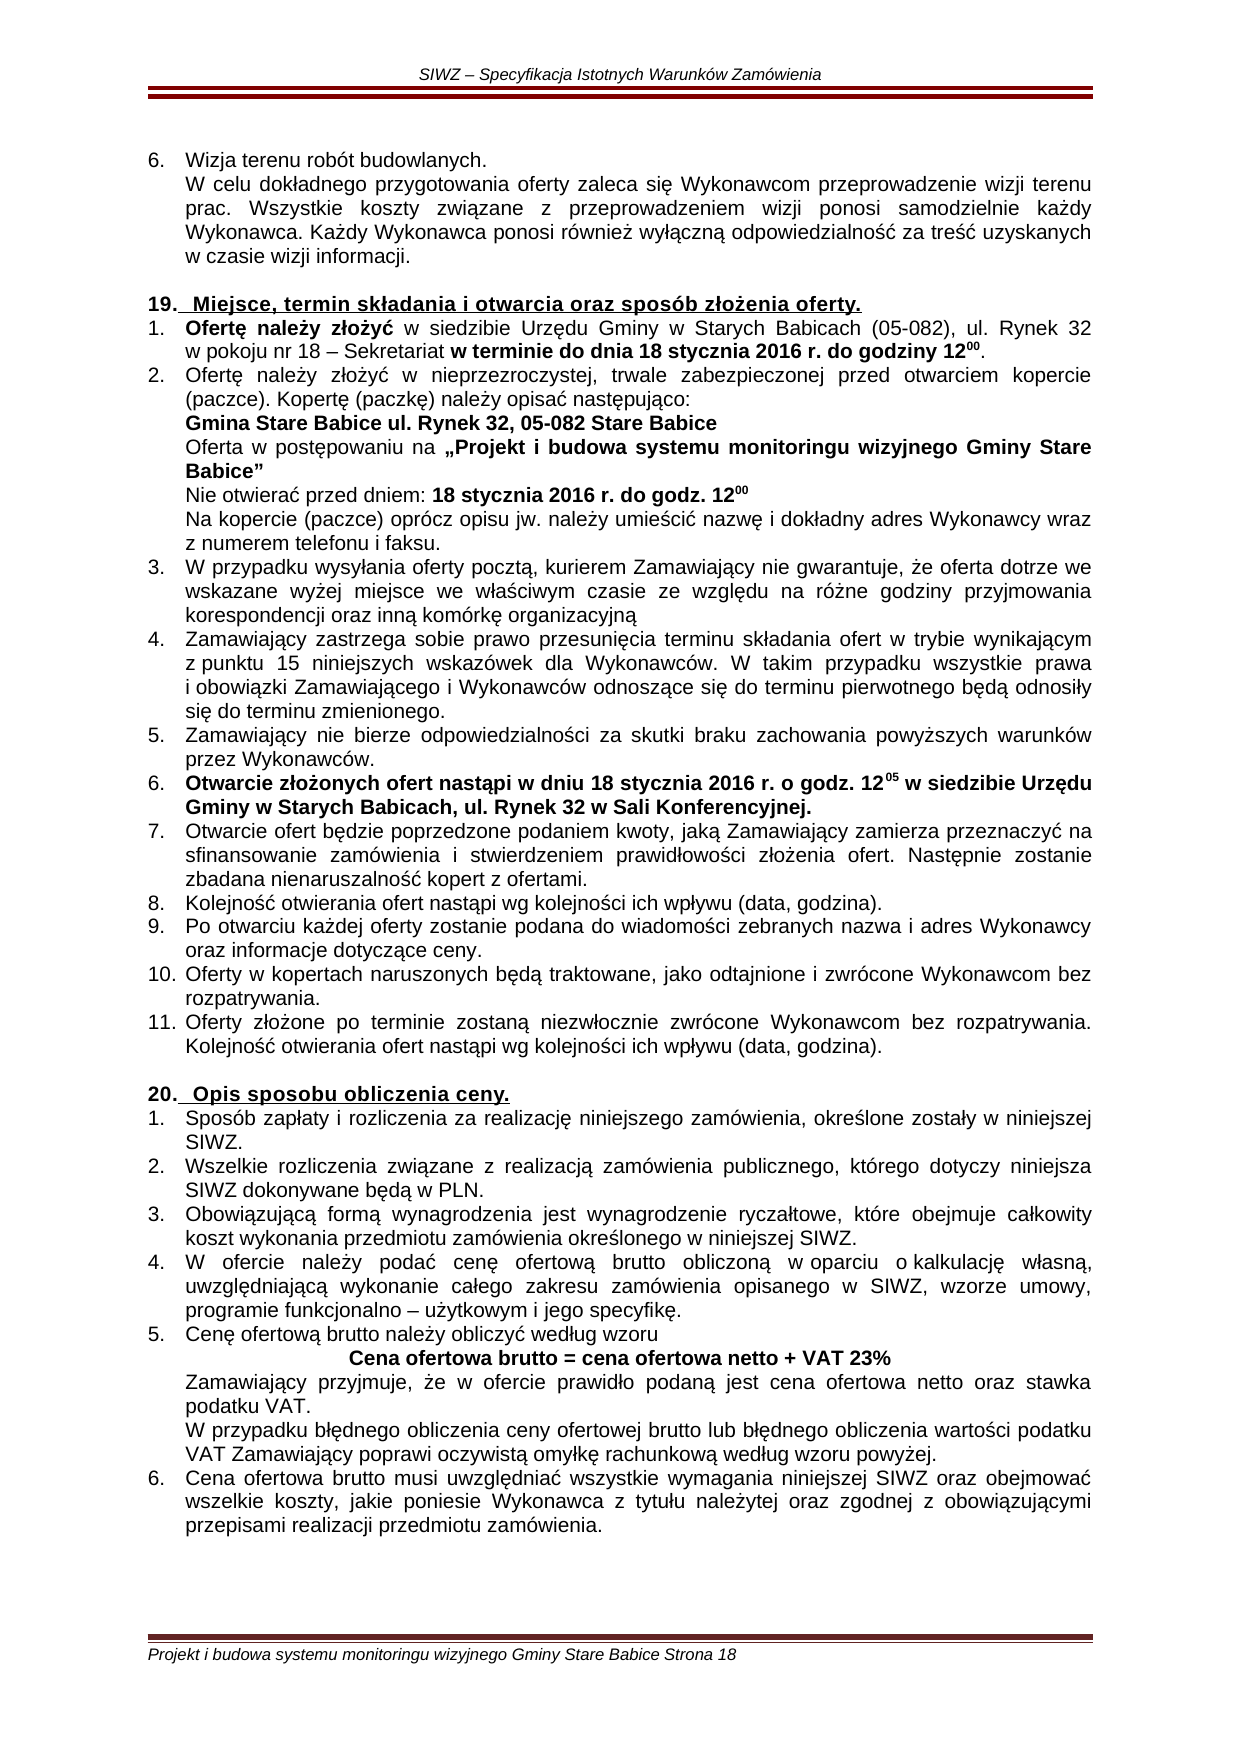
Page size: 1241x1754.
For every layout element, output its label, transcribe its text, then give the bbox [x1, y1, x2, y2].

list Wszelkie rozliczenia związane z realizacją zamówienia publicznego, którego dotyczy niniejsza SIWZ dokonywane będą w PLN. [148, 1154, 1093, 1202]
list Cenę ofertową brutto należy obliczyć według wzoru [148, 1322, 1093, 1346]
text W przypadku błędnego obliczenia ceny ofertowej brutto lub błędnego obliczenia wartości podatku VAT Zamawiający poprawi oczywistą omyłkę rachunkową według wzoru powyżej. [185, 1417, 1093, 1465]
list Wizja terenu robót budowlanych. [148, 148, 1093, 172]
list Cena ofertowa brutto musi uwzględniać wszystkie wymagania niniejszej SIWZ oraz obejmować wszelkie koszty, jakie poniesie Wykonawca z tytułu należytej oraz zgodnej z obowiązującymi przepisami realizacji przedmiotu zamówienia. [148, 1465, 1093, 1537]
list Po otwarciu każdej oferty zostanie podana do wiadomości zebranych nazwa i adres Wykonawcy oraz informacje dotyczące ceny. [148, 914, 1093, 962]
text W celu dokładnego przygotowania oferty zaleca się Wykonawcom przeprowadzenie wizji terenu prac. Wszystkie koszty związane z przeprowadzeniem wizji ponosi samodzielnie każdy Wykonawca. Każdy Wykonawca ponosi również wyłączną odpowiedzialność za treść uzyskanych w czasie wizji informacji. [185, 172, 1093, 267]
text Oferta w postępowaniu na „Projekt i budowa systemu monitoringu wizyjnego Gminy Stare Babice” [185, 435, 1093, 483]
list Oferty złożone po terminie zostaną niezwłocznie zwrócone Wykonawcom bez rozpatrywania. Kolejność otwierania ofert nastąpi wg kolejności ich wpływu (data, godzina). [148, 1010, 1093, 1058]
text Cena ofertowa brutto = cena ofertowa netto + VAT 23% [148, 1346, 1093, 1369]
list Ofertę należy złożyć w nieprzezroczystej, trwale zabezpieczonej przed otwarciem kopercie (paczce). Kopertę (paczkę) należy opisać następująco: [148, 363, 1093, 411]
subtitle Miejsce, termin składania i otwarcia oraz sposób złożenia oferty. [148, 291, 1093, 315]
text Na kopercie (paczce) oprócz opisu jw. należy umieścić nazwę i dokładny adres Wykonawcy wraz z numerem telefonu i faksu. [185, 507, 1093, 555]
list Zamawiający zastrzega sobie prawo przesunięcia terminu składania ofert w trybie wynikającym z punktu 15 niniejszych wskazówek dla Wykonawców. W takim przypadku wszystkie prawa i obowiązki Zamawiającego i Wykonawców odnoszące się do terminu pierwotnego będą odnosiły się do terminu zmienionego. [148, 627, 1093, 723]
list Otwarcie ofert będzie poprzedzone podaniem kwoty, jaką Zamawiający zamierza przeznaczyć na sfinansowanie zamówienia i stwierdzeniem prawidłowości złożenia ofert. Następnie zostanie zbadana nienaruszalność kopert z ofertami. [148, 818, 1093, 890]
list Sposób zapłaty i rozliczenia za realizację niniejszego zamówienia, określone zostały w niniejszej SIWZ. [148, 1106, 1093, 1154]
text Zamawiający przyjmuje, że w ofercie prawidło podaną jest cena ofertowa netto oraz stawka podatku VAT. [185, 1369, 1093, 1417]
list Kolejność otwierania ofert nastąpi wg kolejności ich wpływu (data, godzina). [148, 890, 1093, 914]
list W przypadku wysyłania oferty pocztą, kurierem Zamawiający nie gwarantuje, że oferta dotrze we wskazane wyżej miejsce we właściwym czasie ze względu na różne godziny przyjmowania korespondencji oraz inną komórkę organizacyjną [148, 555, 1093, 627]
list Obowiązującą formą wynagrodzenia jest wynagrodzenie ryczałtowe, które obejmuje całkowity koszt wykonania przedmiotu zamówienia określonego w niniejszej SIWZ. [148, 1202, 1093, 1250]
subtitle Opis sposobu obliczenia ceny. [148, 1082, 1093, 1106]
text Gmina Stare Babice ul. Rynek 32, 05-082 Stare Babice [185, 411, 1093, 435]
list Ofertę należy złożyć w siedzibie Urzędu Gminy w Starych Babicach (05-082), ul. Rynek 32 w pokoju nr 18 – Sekretariat w terminie do dnia 18 stycznia 2016 r. do godziny 1200. [148, 315, 1093, 363]
list Otwarcie złożonych ofert nastąpi w dniu 18 stycznia 2016 r. o godz. 1205 w siedzibie Urzędu Gminy w Starych Babicach, ul. Rynek 32 w Sali Konferencyjnej. [148, 771, 1093, 818]
text Nie otwierać przed dniem: 18 stycznia 2016 r. do godz. 1200 [185, 483, 1093, 507]
list Zamawiający nie bierze odpowiedzialności za skutki braku zachowania powyższych warunków przez Wykonawców. [148, 723, 1093, 771]
list Oferty w kopertach naruszonych będą traktowane, jako odtajnione i zwrócone Wykonawcom bez rozpatrywania. [148, 962, 1093, 1010]
list W ofercie należy podać cenę ofertową brutto obliczoną w oparciu o kalkulację własną, uwzględniającą wykonanie całego zakresu zamówienia opisanego w SIWZ, wzorze umowy, programie funkcjonalno – użytkowym i jego specyfikę. [148, 1250, 1093, 1322]
